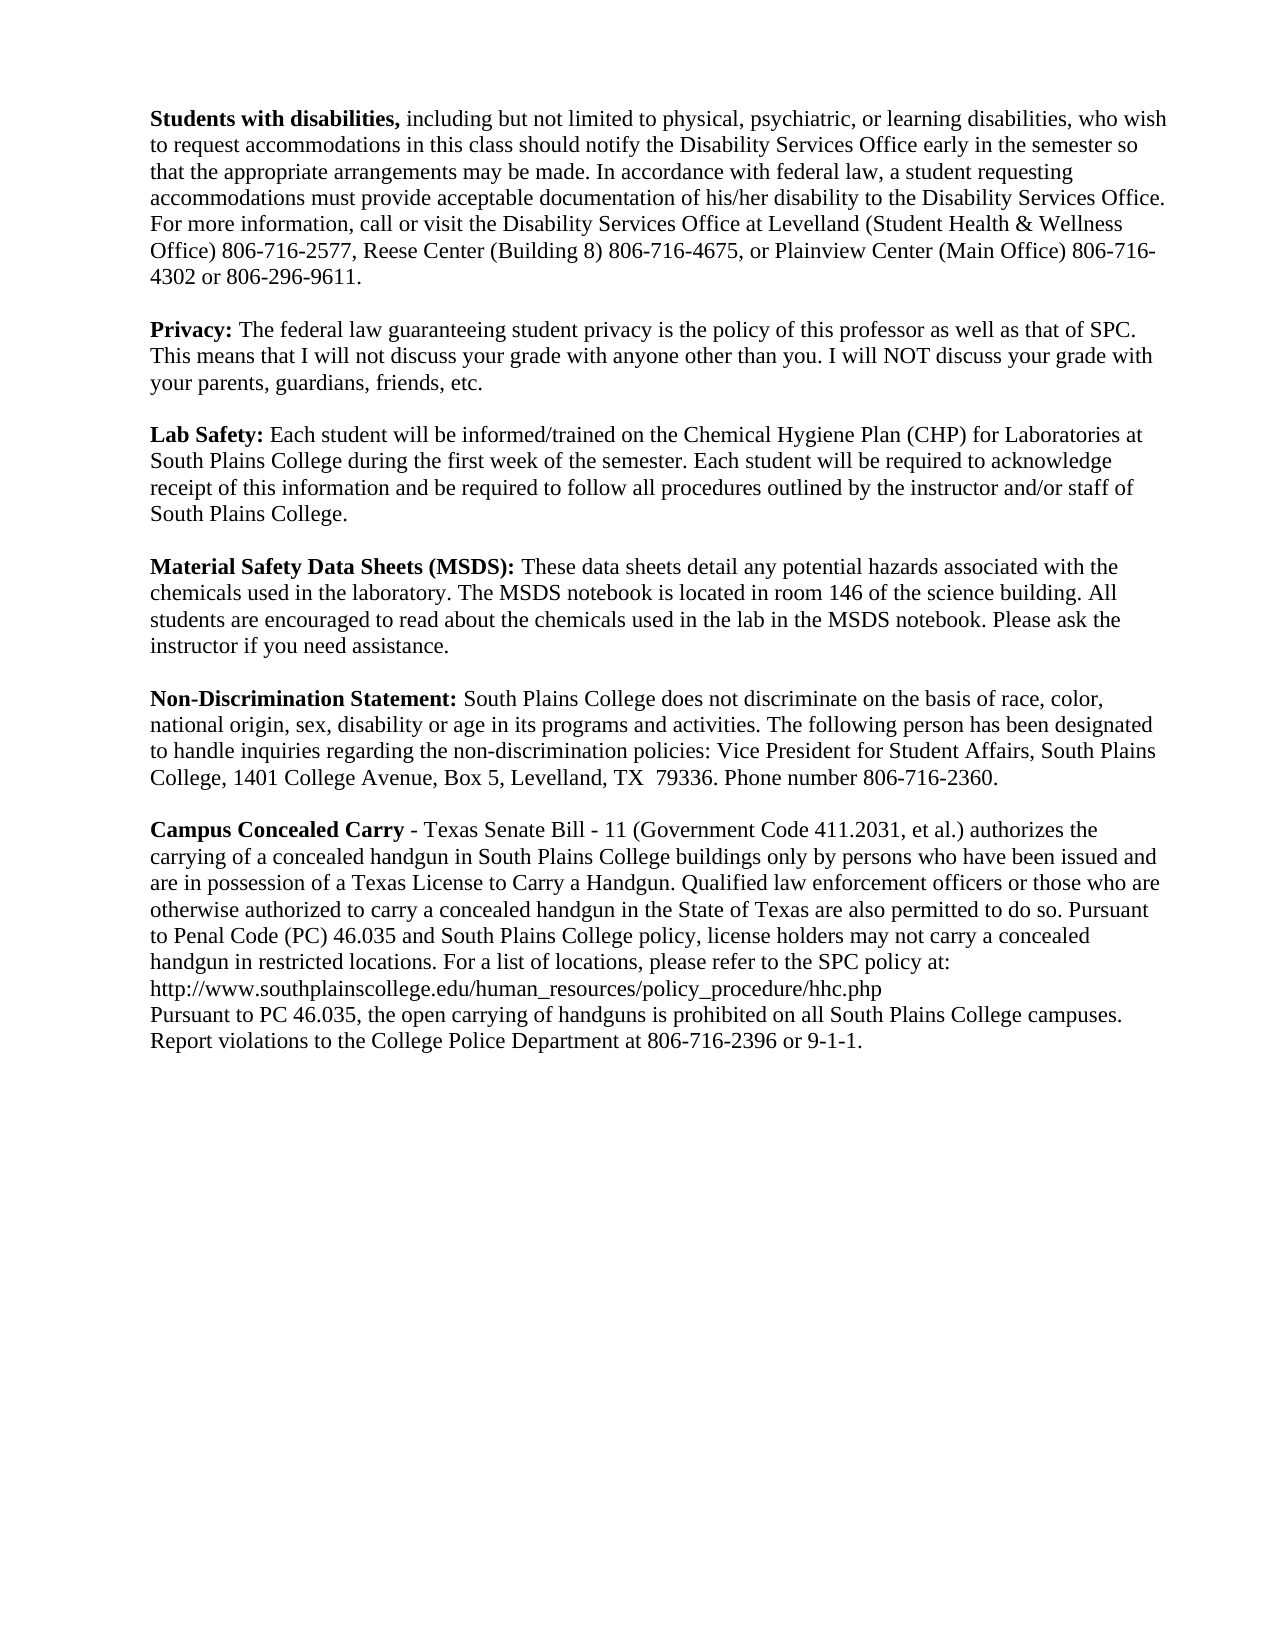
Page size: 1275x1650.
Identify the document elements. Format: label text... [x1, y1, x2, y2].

text Campus Concealed Carry - Texas Senate Bill - 11 (Government Code 411.2031, et al.) authorizes the carrying of a concealed handgun in South Plains College buildings only by persons who have been issued and are in possession of a Texas License to Carry a Handgun. Qualified law enforcement officers or those who are otherwise authorized to carry a concealed handgun in the State of Texas are also permitted to do so. Pursuant to Penal Code (PC) 46.035 and South Plains College policy, license holders may not carry a concealed handgun in restricted locations. For a list of locations, please refer to the SPC policy at: http://www.southplainscollege.edu/human_resources/policy_procedure/hhc.php [150, 817, 1170, 1001]
text Students with disabilities, including but not limited to physical, psychiatric, or learning disabilities, who wish to request accommodations in this class should notify the Disability Services Office early in the semester so that the appropriate arrangements may be made. In accordance with federal law, a student requesting accommodations must provide acceptable documentation of his/her disability to the Disability Services Office. For more information, call or visit the Disability Services Office at Levelland (Student Health & Wellness Office) 806-716-2577, Reese Center (Building 8) 806-716-4675, or Plainview Center (Main Office) 806-716-4302 or 806-296-9611. [150, 105, 1170, 289]
text Non-Discrimination Statement: South Plains College does not discriminate on the basis of race, color, national origin, sex, disability or age in its programs and activities. The following person has been designated to handle inquiries regarding the non-discrimination policies: Vice President for Student Affairs, South Plains College, 1401 College Avenue, Box 5, Levelland, TX 79336. Phone number 806-716-2360. [150, 685, 1170, 790]
text Privacy: The federal law guaranteeing student privacy is the policy of this professor as well as that of SPC. This means that I will not discuss your grade with anyone other than you. I will NOT discuss your grade with your parents, guardians, friends, etc. [150, 316, 1170, 395]
text Material Safety Data Sheets (MSDS): These data sheets detail any potential hazards associated with the chemicals used in the laboratory. The MSDS notebook is located in room 146 of the science building. All students are encouraged to read about the chemicals used in the lab in the MSDS notebook. Please ask the instructor if you need assistance. [150, 553, 1170, 658]
text Pursuant to PC 46.035, the open carrying of handguns is prohibited on all South Plains College campuses. Report violations to the College Police Department at 806-716-2396 or 9-1-1. [150, 1001, 1170, 1054]
text Lab Safety: Each student will be informed/trained on the Chemical Hygiene Plan (CHP) for Laboratories at South Plains College during the first week of the semester. Each student will be required to acknowledge receipt of this information and be required to follow all procedures outlined by the instructor and/or staff of South Plains College. [150, 421, 1170, 527]
